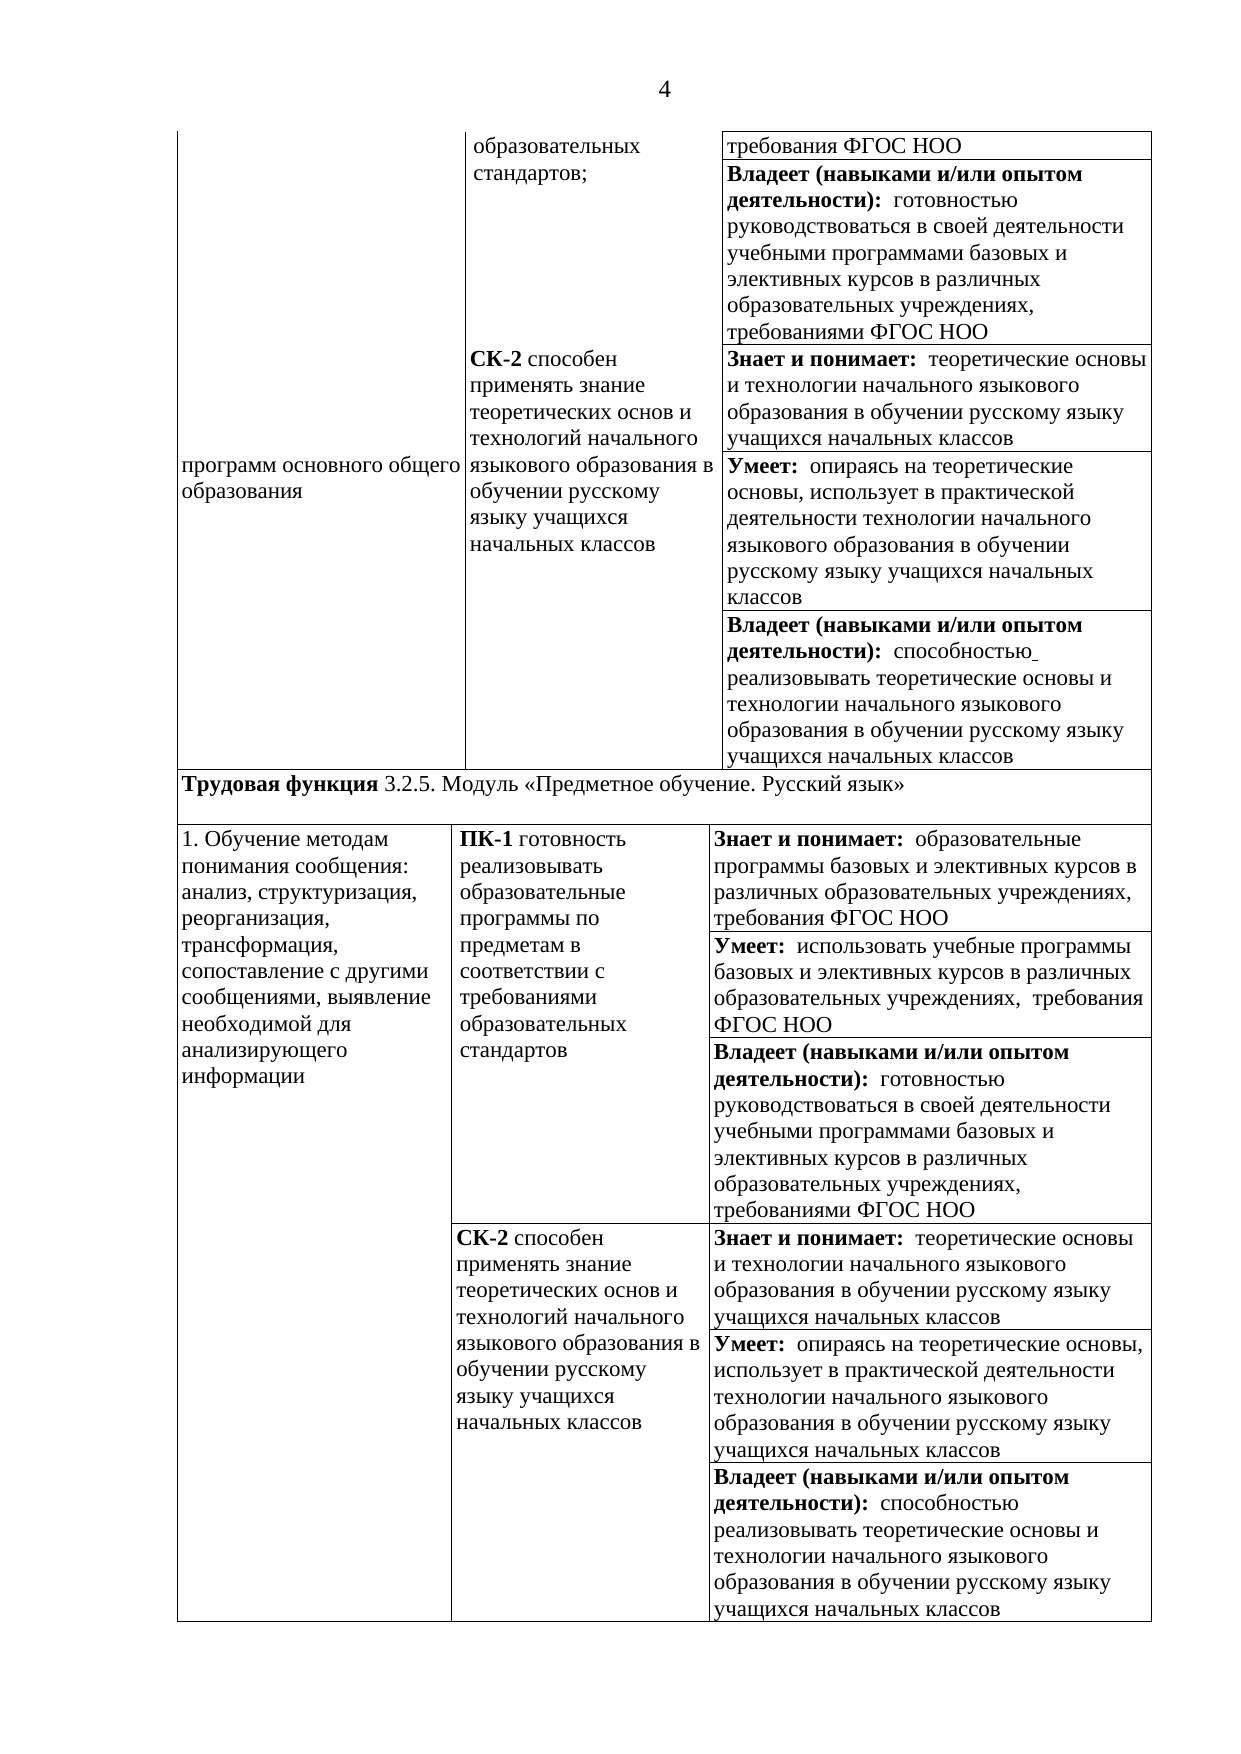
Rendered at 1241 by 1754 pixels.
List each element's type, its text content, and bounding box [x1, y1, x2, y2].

table_cell ПК-1 готовность реализовывать образовательные программы по предметам в соответствии с требованиями образовательных стандартов [452, 825, 709, 1223]
table_cell Владеет (навыками и/или опытом деятельности): готовностью руководствоваться в своей деятельности учебными программами базовых и элективных курсов в различных образовательных учреждениях, требованиями ФГОС НОО [710, 1038, 1151, 1223]
table_cell Умеет: использовать учебные программы базовых и элективных курсов в различных образовательных учреждениях, требования ФГОС НОО [710, 932, 1151, 1037]
table_cell СК-2 способен применять знание теоретических основ и технологий начального языкового образования в обучении русскому языку учащихся начальных классов [452, 1224, 709, 1621]
table_cell Умеет: опираясь на теоретические основы, использует в практической деятельности технологии начального языкового образования в обучении русскому языку учащихся начальных классов [723, 452, 1151, 610]
table_cell Владеет (навыками и/или опытом деятельности): способностью реализовывать теоретические основы и технологии начального языкового образования в обучении русскому языку учащихся начальных классов [723, 611, 1151, 769]
table_cell Знает и понимает: теоретические основы и технологии начального языкового образования в обучении русскому языку учащихся начальных классов [723, 345, 1151, 451]
table_cell Умеет: опираясь на теоретические основы, использует в практической деятельности технологии начального языкового образования в обучении русскому языку учащихся начальных классов [710, 1330, 1151, 1462]
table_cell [723, 132, 1151, 159]
table_cell СК-2 способен применять знание теоретических основ и технологий начального языкового образования в обучении русскому языку учащихся начальных классов [466, 344, 722, 769]
table_cell 1. Обучение методам понимания сообщения: анализ, структуризация, реорганизация, трансформация, сопоставление с другими сообщениями, выявление необходимой для анализирующего информации [178, 825, 451, 1621]
table_cell Владеет (навыками и/или опытом деятельности): способностью реализовывать теоретические основы и технологии начального языкового образования в обучении русскому языку учащихся начальных классов [710, 1463, 1151, 1621]
table_cell Владеет (навыками и/или опытом деятельности): готовностью руководствоваться в своей деятельности учебными программами базовых и элективных курсов в различных образовательных учреждениях, требованиями ФГОС НОО [723, 160, 1151, 344]
table_cell Знает и понимает: теоретические основы и технологии начального языкового образования в обучении русскому языку учащихся начальных классов [710, 1224, 1151, 1329]
table_cell Трудовая функция 3.2.5. Модуль «Предметное обучение. Русский язык» [178, 770, 1151, 824]
table_cell Знает и понимает: образовательные программы базовых и элективных курсов в различных образовательных учреждениях, требования ФГОС НОО [710, 825, 1151, 931]
